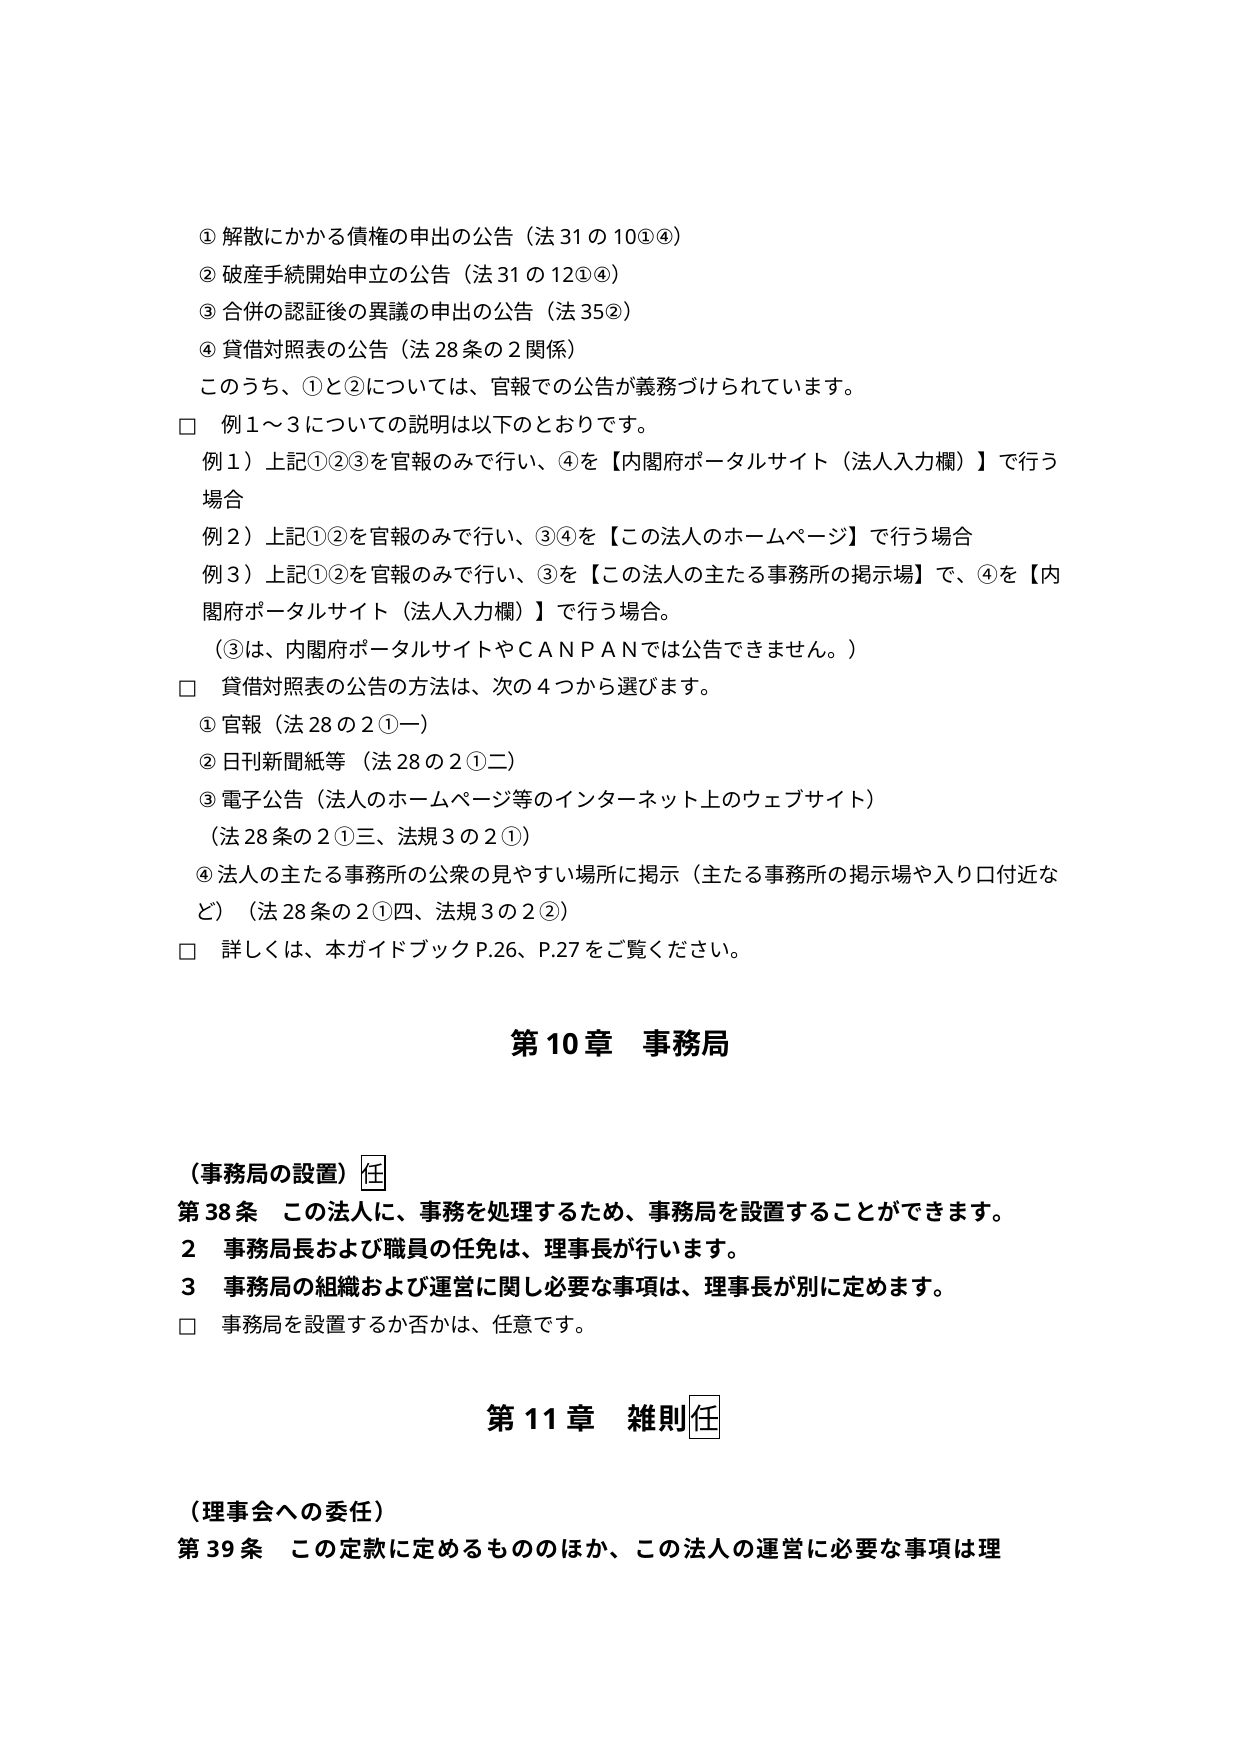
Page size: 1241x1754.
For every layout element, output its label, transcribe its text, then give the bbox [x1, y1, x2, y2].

list 貸借対照表の公告の方法は、次の４つから選びます。 [177, 667, 1063, 704]
text ② 破産手続開始申立の公告（法31の12①④） [177, 254, 1063, 292]
text ②日刊新聞紙等 （法28の２①二） [177, 742, 1063, 779]
text （理事会への委任） [177, 1492, 1063, 1529]
text 例１）上記①②③を官報のみで行い、④を【内閣府ポータルサイト（法人入力欄）】で行う場合 [202, 442, 1063, 517]
text ④ 貸借対照表の公告（法28条の２関係） [177, 329, 1063, 367]
text 例２）上記①②を官報のみで行い、③④を【この法人のホームページ】で行う場合 [202, 517, 1063, 554]
text ３ 事務局の組織および運営に関し必要な事項は、理事長が別に定めます。 [177, 1267, 1063, 1304]
text 第11章 雑則任 [177, 1379, 1063, 1454]
text ④法人の主たる事務所の公衆の見やすい場所に掲示（主たる事務所の掲示場や入り口付近など）（法28条の２①四、法規３の２②） [195, 854, 1063, 929]
text ２ 事務局長および職員の任免は、理事長が行います。 [177, 1229, 1063, 1267]
text （事務局の設置）任 [177, 1154, 1063, 1192]
text （③は、内閣府ポータルサイトやＣＡＮＰＡＮでは公告できません。） [202, 629, 1063, 667]
text （法28条の２①三、法規３の２①） [177, 817, 1063, 854]
list 詳しくは、本ガイドブックP.26、P.27をご覧ください。 [177, 929, 1063, 967]
text 第39条 この定款に定めるもののほか、この法人の運営に必要な事項は理 [177, 1529, 1063, 1567]
text 例３）上記①②を官報のみで行い、③を【この法人の主たる事務所の掲示場】で、④を【内閣府ポータルサイト（法人入力欄）】で行う場合。 [202, 554, 1063, 629]
text ③電子公告（法人のホームページ等のインターネット上のウェブサイト） [177, 779, 1063, 817]
text ③ 合併の認証後の異議の申出の公告（法35②） [177, 292, 1063, 329]
text ① 解散にかかる債権の申出の公告（法31の10①④） [177, 217, 1063, 254]
text このうち、①と②については、官報での公告が義務づけられています。 [177, 367, 1063, 404]
text ①官報（法28の２①一） [177, 704, 1063, 742]
list 例１～３についての説明は以下のとおりです。 [177, 404, 1063, 442]
list 事務局を設置するか否かは、任意です。 [177, 1304, 1063, 1342]
text 第38条 この法人に、事務を処理するため、事務局を設置することができます。 [177, 1192, 1063, 1229]
text 第10章 事務局 [177, 1004, 1063, 1079]
